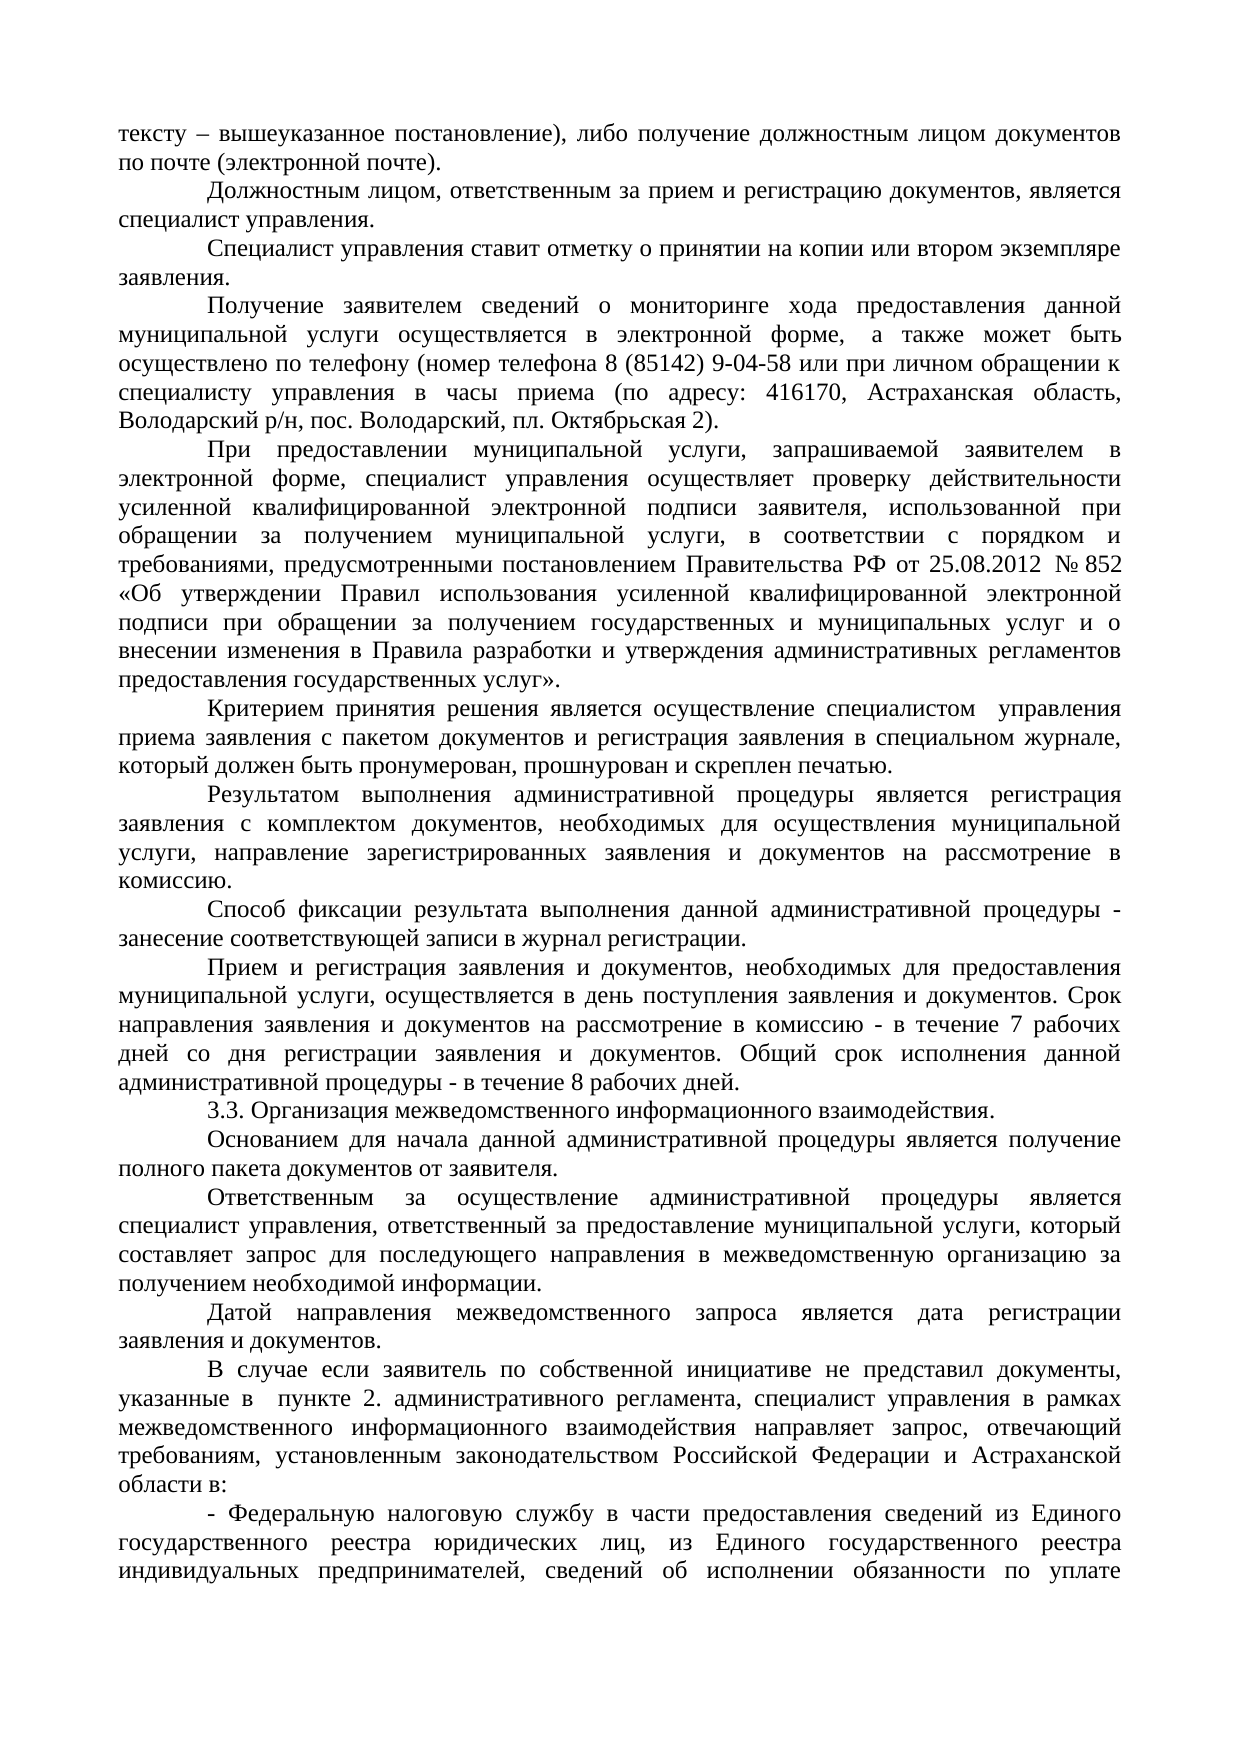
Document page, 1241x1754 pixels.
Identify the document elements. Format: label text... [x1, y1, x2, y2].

text Критерием принятия решения является осуществление специалистом управления приема заявления с пакетом документов и регистрация заявления в специальном журнале, который должен быть пронумерован, прошнурован и скреплен печатью. [118, 693, 1122, 779]
text При предоставлении муниципальной услуги, запрашиваемой заявителем в электронной форме, специалист управления осуществляет проверку действительности усиленной квалифицированной электронной подписи заявителя, использованной при обращении за получением муниципальной услуги, в соответствии с порядком и требованиями, предусмотренными постановлением Правительства РФ от 25.08.2012 № 852 «Об утверждении Правил использования усиленной квалифицированной электронной подписи при обращении за получением государственных и муниципальных услуг и о внесении изменения в Правила разработки и утверждения административных регламентов предоставления государственных услуг». [118, 434, 1122, 693]
text В случае если заявитель по собственной инициативе не представил документы, указанные в пункте 2. административного регламента, специалист управления в рамках межведомственного информационного взаимодействия направляет запрос, отвечающий требованиям, установленным законодательством Российской Федерации и Астраханской области в: [118, 1354, 1122, 1498]
text Датой направления межведомственного запроса является дата регистрации заявления и документов. [118, 1297, 1122, 1354]
text Результатом выполнения административной процедуры является регистрация заявления с комплектом документов, необходимых для осуществления муниципальной услуги, направление зарегистрированных заявления и документов на рассмотрение в комиссию. [118, 779, 1122, 894]
text Основанием для начала данной административной процедуры является получение полного пакета документов от заявителя. [118, 1124, 1122, 1182]
text Ответственным за осуществление административной процедуры является специалист управления, ответственный за предоставление муниципальной услуги, который составляет запрос для последующего направления в межведомственную организацию за получением необходимой информации. [118, 1182, 1122, 1297]
text Прием и регистрация заявления и документов, необходимых для предоставления муниципальной услуги, осуществляется в день поступления заявления и документов. Срок направления заявления и документов на рассмотрение в комиссию - в течение 7 рабочих дней со дня регистрации заявления и документов. Общий срок исполнения данной административной процедуры - в течение 8 рабочих дней. [118, 952, 1122, 1096]
text Получение заявителем сведений о мониторинге хода предоставления данной муниципальной услуги осуществляется в электронной форме, а также может быть осуществлено по телефону (номер телефона 8 (85142) 9-04-58 или при личном обращении к специалисту управления в часы приема (по адресу: 416170, Астраханская область, Володарский р/н, пос. Володарский, пл. Октябрьская 2). [118, 291, 1122, 434]
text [118, 118, 1122, 176]
text Способ фиксации результата выполнения данной административной процедуры - занесение соответствующей записи в журнал регистрации. [118, 894, 1122, 952]
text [118, 1498, 1122, 1584]
text Должностным лицом, ответственным за прием и регистрацию документов, является специалист управления. [118, 176, 1122, 233]
text 3.3. Организация межведомственного информационного взаимодействия. [118, 1096, 1122, 1124]
text Специалист управления ставит отметку о принятии на копии или втором экземпляре заявления. [118, 233, 1122, 291]
